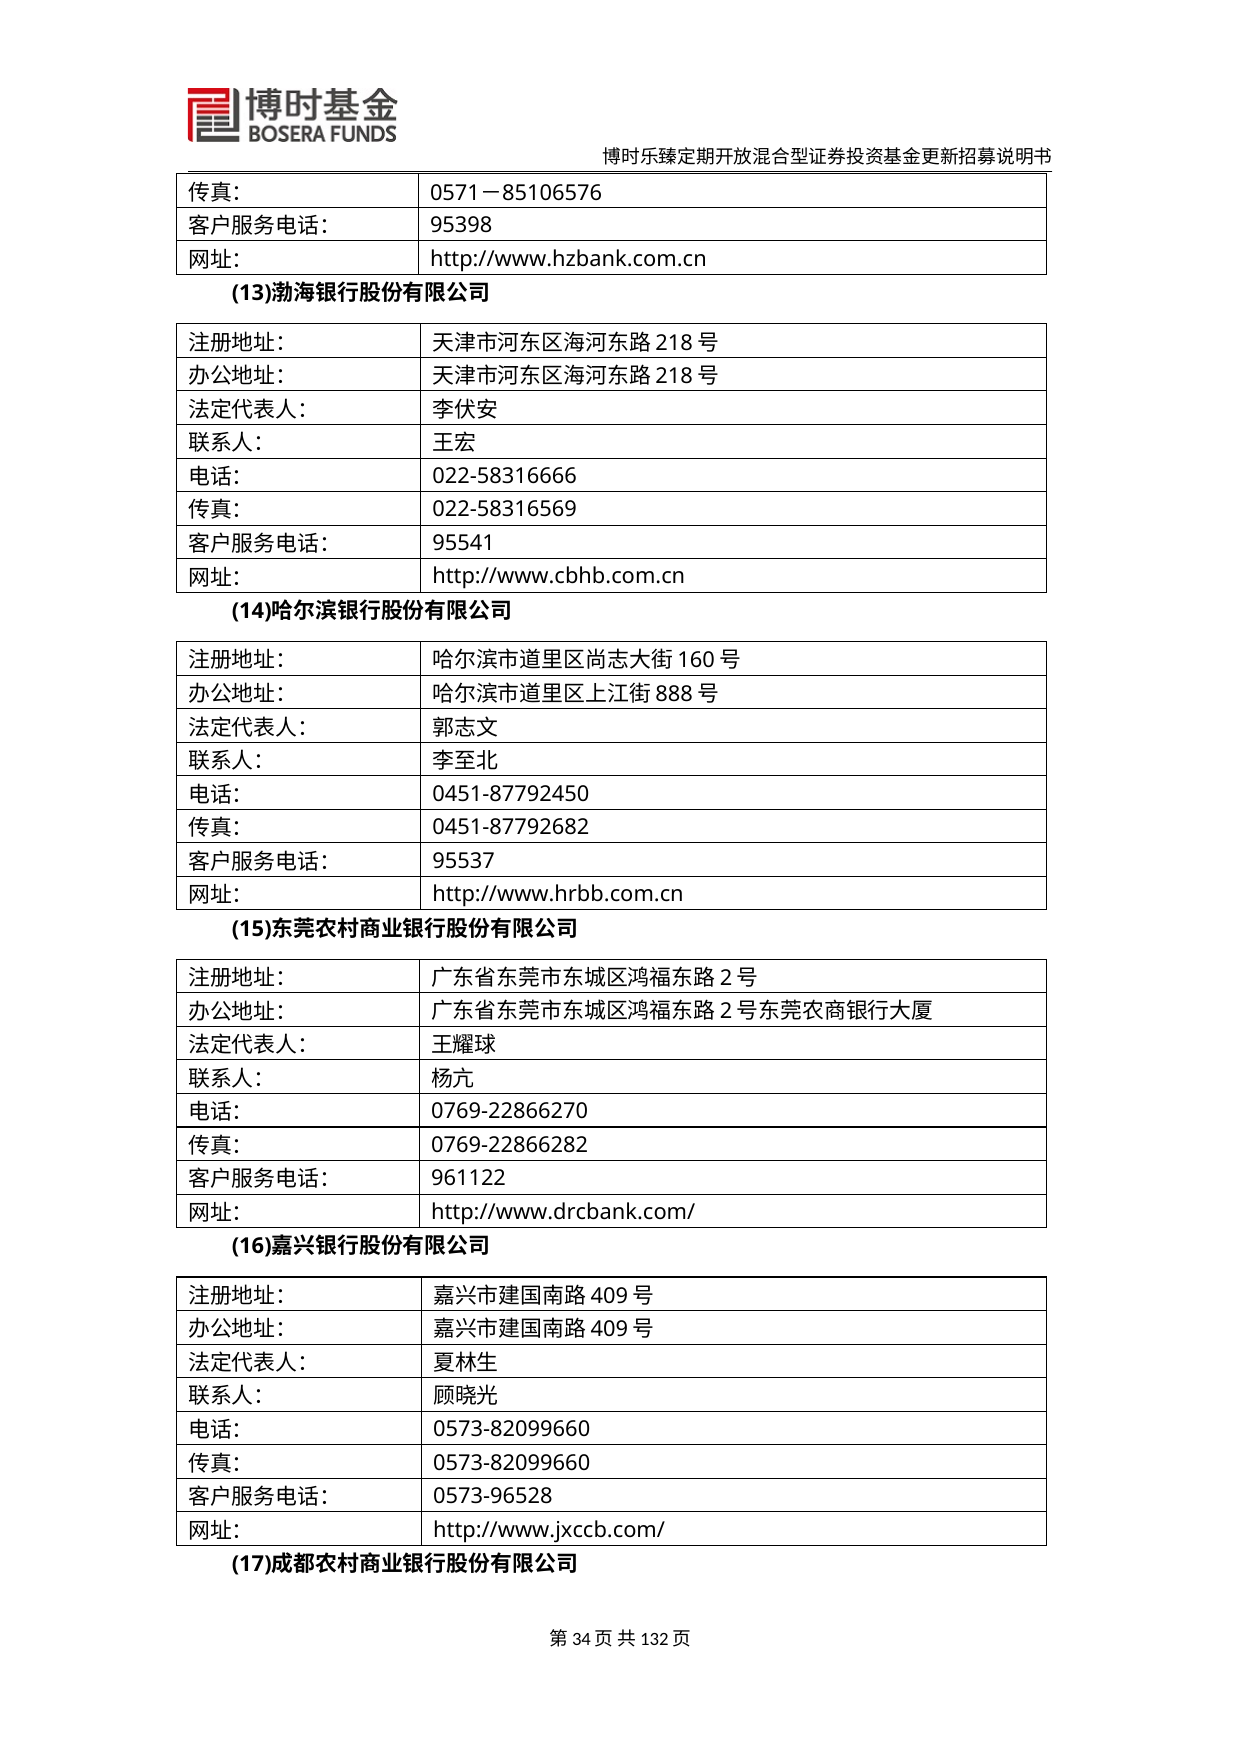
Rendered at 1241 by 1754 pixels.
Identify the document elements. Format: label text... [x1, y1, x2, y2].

table_cell 法定代表人： [177, 1027, 419, 1059]
table_cell http://www.hzbank.com.cn [419, 241, 1046, 274]
table_cell 客户服务电话： [177, 843, 420, 876]
text (15)东莞农村商业银行股份有限公司 [188, 910, 1052, 943]
table_cell 客户服务电话： [177, 208, 418, 240]
table_cell 网址： [177, 1195, 419, 1227]
table_cell 网址： [177, 241, 418, 274]
table_cell 传真： [177, 810, 420, 842]
table_cell 嘉兴市建国南路409号 [422, 1311, 1046, 1343]
table_cell 电话： [177, 776, 420, 809]
table_cell 022-58316569 [421, 492, 1046, 524]
table_cell 王耀球 [420, 1027, 1046, 1059]
table_cell 哈尔滨市道里区上江街888号 [421, 676, 1046, 708]
table_cell 0573-82099660 [422, 1412, 1046, 1444]
picture [187, 88, 398, 142]
table_cell 0451-87792450 [421, 776, 1046, 809]
table_header 注册地址： [177, 960, 419, 992]
table_header 注册地址： [177, 1278, 421, 1310]
table_cell 95541 [421, 526, 1046, 558]
table_cell 电话： [177, 1412, 421, 1444]
table_cell 传真： [177, 174, 418, 207]
table_cell 夏林生 [422, 1345, 1046, 1377]
table_cell 办公地址： [177, 676, 420, 708]
table_cell 95398 [419, 208, 1046, 240]
table_cell http://www.cbhb.com.cn [421, 559, 1046, 592]
table_cell http://www.jxccb.com/ [422, 1512, 1046, 1545]
table_cell 办公地址： [177, 993, 419, 1026]
table_cell 客户服务电话： [177, 1479, 421, 1511]
table_cell 95537 [421, 843, 1046, 876]
text (13)渤海银行股份有限公司 [188, 275, 1052, 307]
table_cell 办公地址： [177, 1311, 421, 1343]
table_cell 0573-96528 [422, 1479, 1046, 1511]
text (16)嘉兴银行股份有限公司 [188, 1228, 1052, 1261]
table_cell 天津市河东区海河东路218号 [421, 358, 1046, 390]
table_cell 网址： [177, 559, 420, 592]
table_cell 0769-22866282 [420, 1128, 1046, 1160]
table_cell 杨亢 [420, 1060, 1046, 1093]
table_cell 法定代表人： [177, 1345, 421, 1377]
table_cell 0573-82099660 [422, 1445, 1046, 1478]
table_cell 李至北 [421, 743, 1046, 775]
table_cell 联系人： [177, 1378, 421, 1411]
table_header 嘉兴市建国南路409号 [422, 1278, 1046, 1310]
table_cell 传真： [177, 1128, 419, 1160]
table_cell 0769-22866270 [420, 1094, 1046, 1126]
table_cell 电话： [177, 459, 420, 491]
table_cell http://www.drcbank.com/ [420, 1195, 1046, 1227]
table_cell 法定代表人： [177, 391, 420, 424]
table_cell http://www.hrbb.com.cn [421, 877, 1046, 909]
table_cell 李伏安 [421, 391, 1046, 424]
table_cell 0571－85106576 [419, 174, 1046, 207]
text (14)哈尔滨银行股份有限公司 [188, 593, 1052, 625]
table_header 注册地址： [177, 324, 420, 357]
table_cell 电话： [177, 1094, 419, 1126]
table_header 广东省东莞市东城区鸿福东路2号 [420, 960, 1046, 992]
table_cell 王宏 [421, 425, 1046, 457]
table_cell 联系人： [177, 1060, 419, 1093]
table_header 哈尔滨市道里区尚志大街160号 [421, 642, 1046, 674]
table_header 注册地址： [177, 642, 420, 674]
table_cell 联系人： [177, 743, 420, 775]
table_cell 961122 [420, 1161, 1046, 1193]
table_cell 022-58316666 [421, 459, 1046, 491]
text (17)成都农村商业银行股份有限公司 [188, 1546, 1052, 1578]
table_cell 网址： [177, 877, 420, 909]
table_cell 客户服务电话： [177, 526, 420, 558]
table_cell 传真： [177, 492, 420, 524]
table_cell 郭志文 [421, 709, 1046, 742]
table_cell 网址： [177, 1512, 421, 1545]
table_cell 办公地址： [177, 358, 420, 390]
table_cell 传真： [177, 1445, 421, 1478]
table_cell 0451-87792682 [421, 810, 1046, 842]
table_header 天津市河东区海河东路218号 [421, 324, 1046, 357]
table_cell 法定代表人： [177, 709, 420, 742]
table_cell 广东省东莞市东城区鸿福东路2号东莞农商银行大厦 [420, 993, 1046, 1026]
table_cell 客户服务电话： [177, 1161, 419, 1193]
table_cell 联系人： [177, 425, 420, 457]
table_cell 顾晓光 [422, 1378, 1046, 1411]
